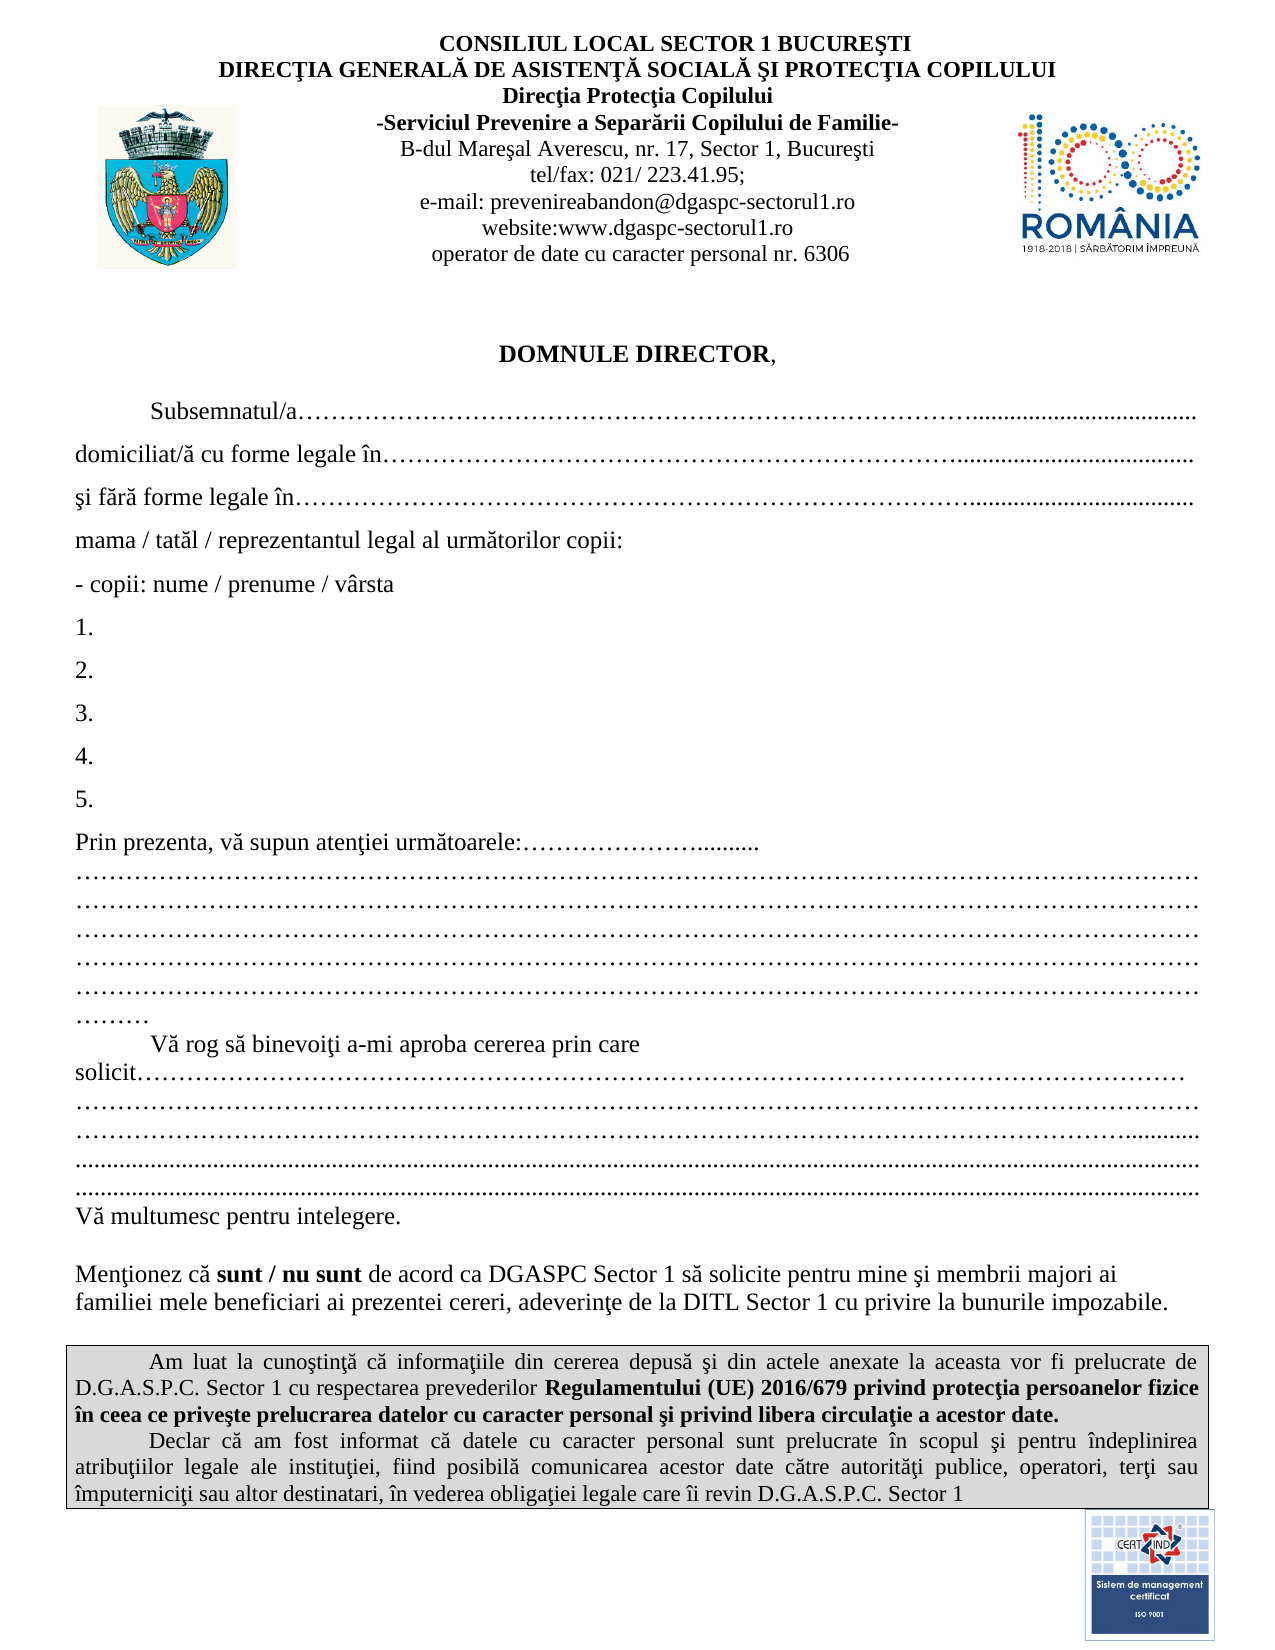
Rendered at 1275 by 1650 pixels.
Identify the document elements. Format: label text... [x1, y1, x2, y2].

text Subsemnatul/a……………………………………………………………………….................................... [75, 396, 1200, 425]
picture [96, 105, 237, 269]
text 4. [75, 741, 1200, 770]
picture [1084, 1509, 1215, 1641]
text DOMNULE DIRECTOR, [75, 339, 1200, 367]
text Menţionez că sunt / nu sunt de acord ca DGASPC Sector 1 să solicite pentru mine şi membrii majori ai familiei mele beneficiari ai prezentei cereri, adeverinţe de la DITL Sector 1 cu privire la bunurile impozabile. [75, 1259, 1200, 1316]
text 3. [75, 698, 1200, 727]
text 2. [75, 655, 1200, 684]
text 1. [75, 612, 1200, 641]
text mama / tatăl / reprezentantul legal al următorilor copii: [75, 526, 1200, 554]
text ……………………………………………………………………………………………………………………………………………………………………………………………………………………………………………………………………………………………………………………………………………………………………………………………………………………………………………………………………………………………………………………………………………………………………………………………………………………………… [75, 856, 1200, 1029]
text Declar că am fost informat că datele cu caracter personal sunt prelucrate în scopul şi pentru îndeplinirea atribuţiilor legale ale instituţiei, fiind posibilă comunicarea acestor date către autorităţi publice, operatori, terţi sau împuterniciţi sau altor destinatari, în vederea obligaţiei legale care îi revin D.G.A.S.P.C. Sector 1 [67, 1424, 1208, 1508]
text Am luat la cunoştinţă că informaţiile din cererea depusă şi din actele anexate la aceasta vor fi prelucrate de D.G.A.S.P.C. Sector 1 cu respectarea prevederilor Regulamentului (UE) 2016/679 privind protecţia persoanelor fizice în ceea ce priveşte prelucrarea datelor cu caracter personal şi privind libera circulaţie a acestor date. [67, 1346, 1208, 1424]
text 5. [75, 784, 1200, 813]
text Prin prezenta, vă supun atenţiei următoarele:………………….......... [75, 827, 1200, 856]
text şi fără forme legale în……………………………………………………………………….................................... [75, 482, 1200, 511]
text Vă multumesc pentru intelegere. [75, 1201, 1200, 1230]
text domiciliat/ă cu forme legale în……………………………………………………………...................................... [75, 439, 1200, 468]
picture [965, 82, 1252, 286]
text Vă rog să binevoiţi a-mi aproba cererea prin care solicit……………………………………………………………………………………………………………………………………………………………………………………………………………………………………………………………………………………………………………………………………………………….................................................................................................................................................................................................................................................................................................................................................................................... [75, 1029, 1200, 1201]
text - copii: nume / prenume / vârsta [75, 569, 1200, 597]
